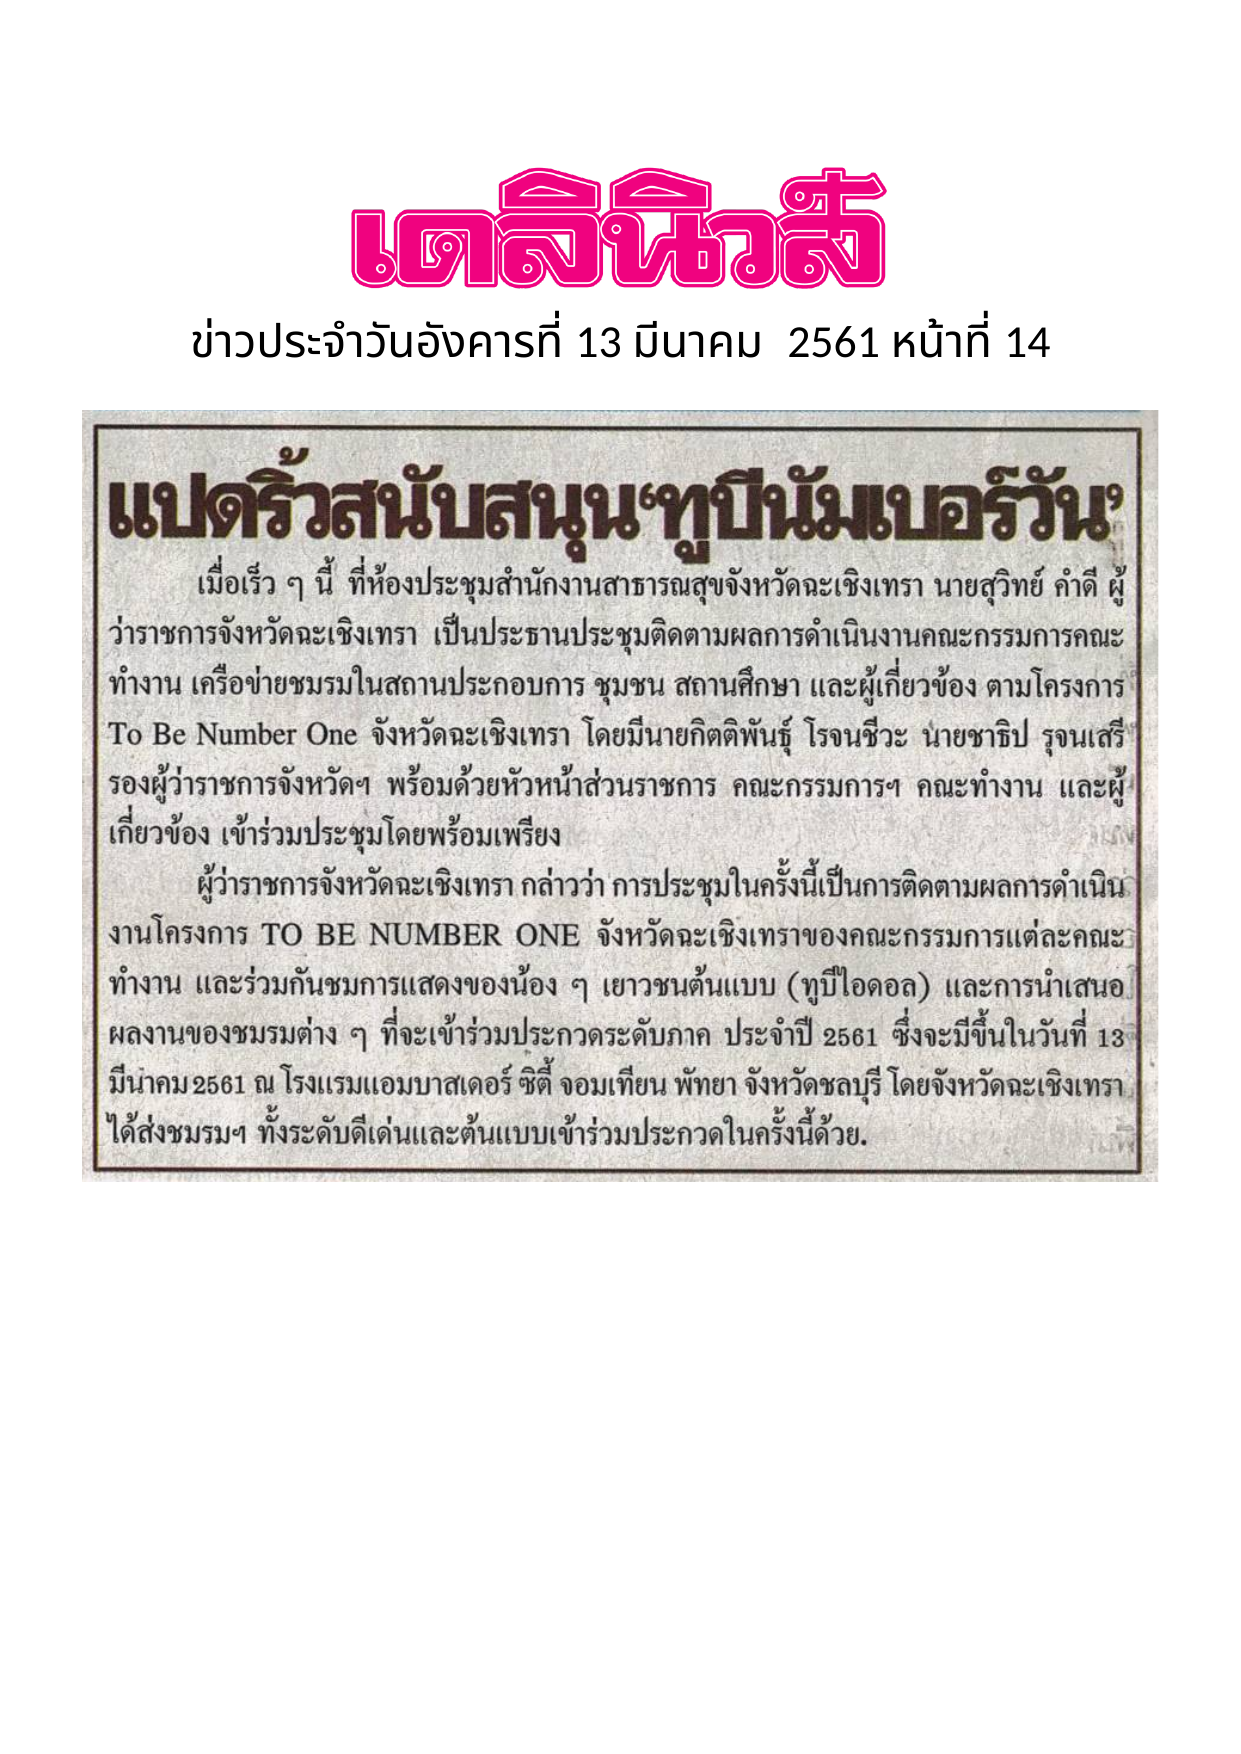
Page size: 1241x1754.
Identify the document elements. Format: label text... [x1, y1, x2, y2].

picture [82, 410, 1159, 1182]
text ข่าวประจำวันอังคารที่ 13 มีนาคม 2561 หน้าที่ 14 [150, 309, 1090, 378]
picture [348, 164, 888, 291]
